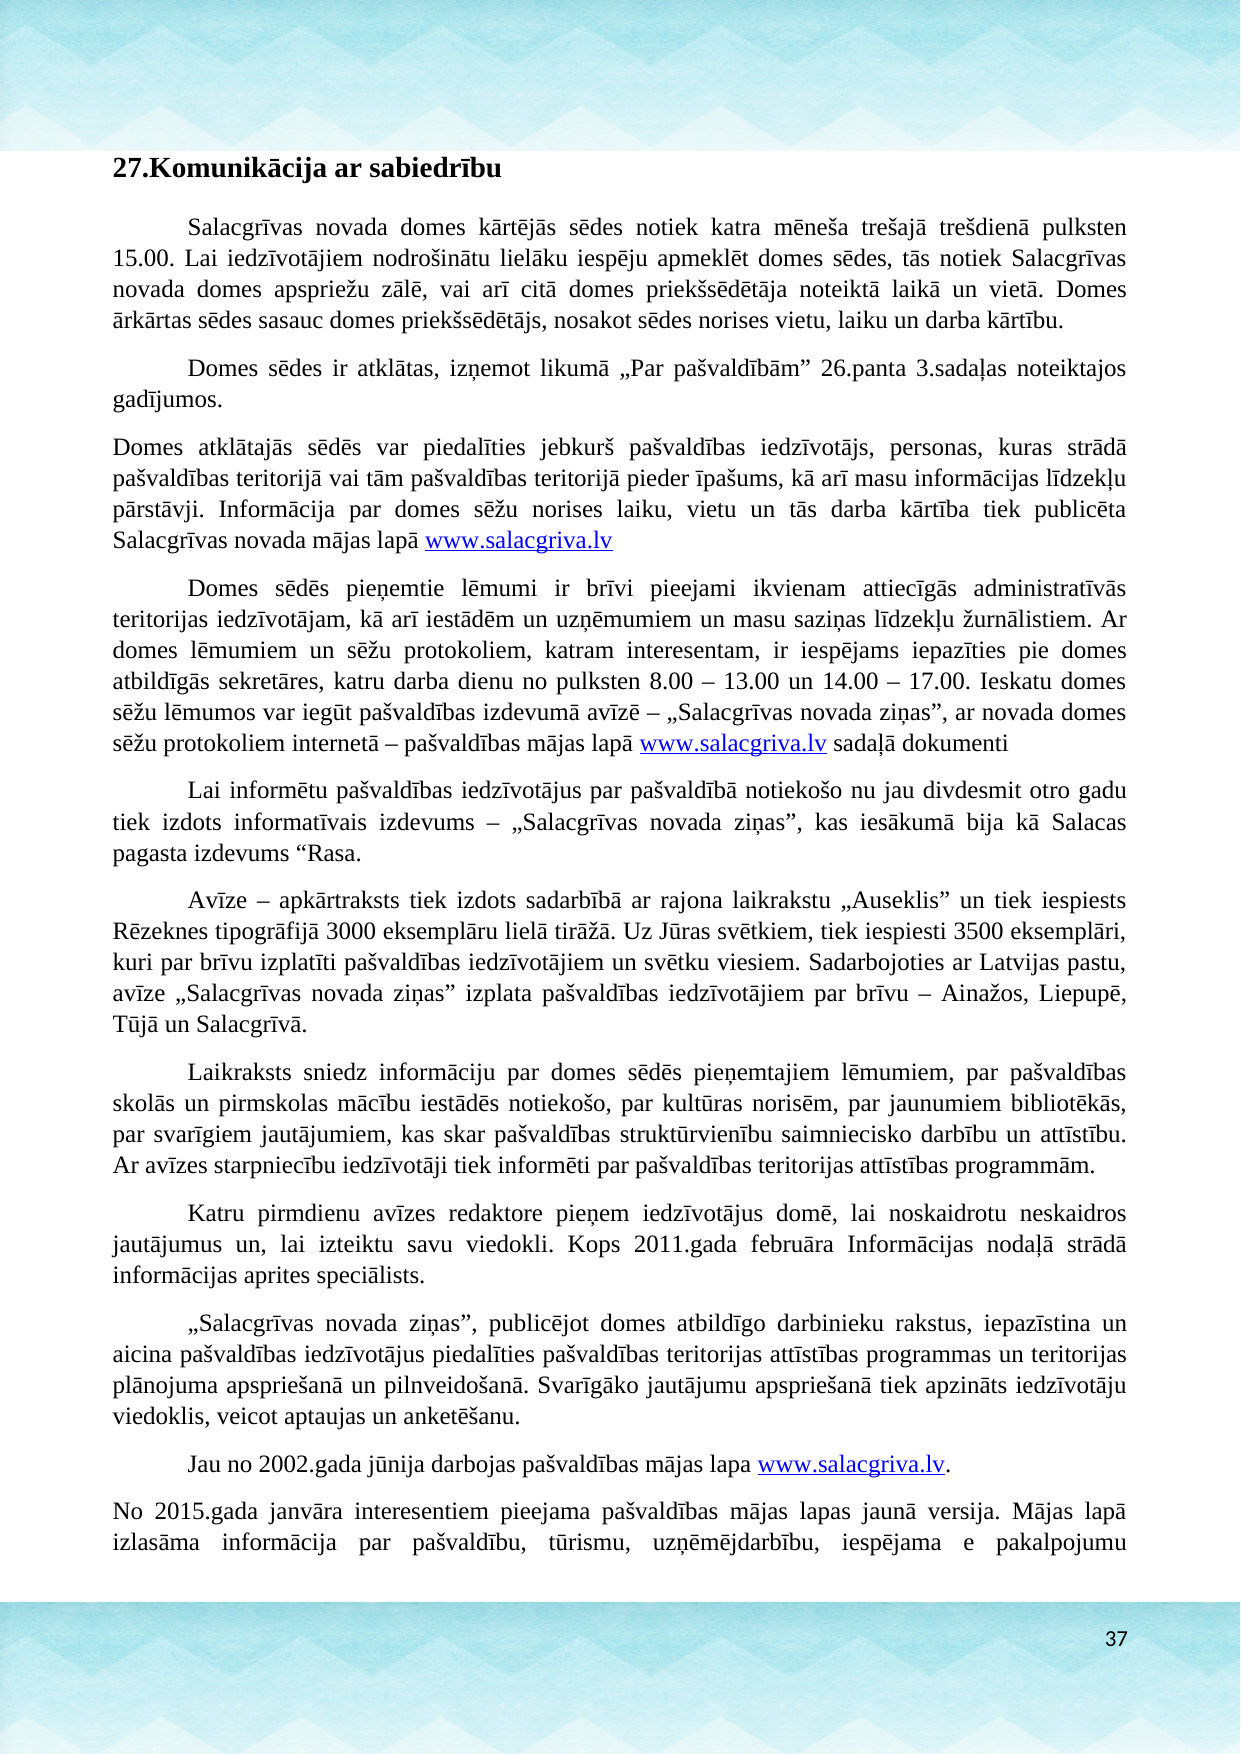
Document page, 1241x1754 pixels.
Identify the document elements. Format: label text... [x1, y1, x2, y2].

text „Salacgrīvas novada ziņas”, publicējot domes atbildīgo darbinieku rakstus, iepazīstina un aicina pašvaldības iedzīvotājus piedalīties pašvaldības teritorijas attīstības programmas un teritorijas plānojuma apspriešanā un pilnveidošanā. Svarīgāko jautājumu apspriešanā tiek apzināts iedzīvotāju viedoklis, veicot aptaujas un anketēšanu. [112, 1308, 1128, 1430]
text 27.Komunikācija ar sabiedrību [112, 150, 1128, 183]
text Salacgrīvas novada domes kārtējās sēdes notiek katra mēneša trešajā trešdienā pulksten 15.00. Lai iedzīvotājiem nodrošinātu lielāku iespēju apmeklēt domes sēdes, tās notiek Salacgrīvas novada domes apspriežu zālē, vai arī citā domes priekšsēdētāja noteiktā laikā un vietā. Domes ārkārtas sēdes sasauc domes priekšsēdētājs, nosakot sēdes norises vietu, laiku un darba kārtību. [112, 212, 1128, 334]
picture [0, 1602, 1241, 1754]
text Domes sēdes ir atklātas, izņemot likumā „Par pašvaldībām” 26.panta 3.sadaļas noteiktajos gadījumos. [112, 353, 1128, 413]
text Domes sēdēs pieņemtie lēmumi ir brīvi pieejami ikvienam attiecīgās administratīvās teritorijas iedzīvotājam, kā arī iestādēm un uzņēmumiem un masu saziņas līdzekļu žurnālistiem. Ar domes lēmumiem un sēžu protokoliem, katram interesentam, ir iespējams iepazīties pie domes atbildīgās sekretāres, katru darba dienu no pulksten 8.00 – 13.00 un 14.00 – 17.00. Ieskatu domes sēžu lēmumos var iegūt pašvaldības izdevumā avīzē – „Salacgrīvas novada ziņas”, ar novada domes sēžu protokoliem internetā – pašvaldības mājas lapā www.salacgriva.lv sadaļā dokumenti [112, 573, 1128, 757]
text Domes atklātajās sēdēs var piedalīties jebkurš pašvaldības iedzīvotājs, personas, kuras strādā pašvaldības teritorijā vai tām pašvaldības teritorijā pieder īpašums, kā arī masu informācijas līdzekļu pārstāvji. Informācija par domes sēžu norises laiku, vietu un tās darba kārtība tiek publicēta Salacgrīvas novada mājas lapā www.salacgriva.lv [112, 432, 1128, 554]
text Avīze – apkārtraksts tiek izdots sadarbībā ar rajona laikrakstu „Auseklis” un tiek iespiests Rēzeknes tipogrāfijā 3000 eksemplāru lielā tirāžā. Uz Jūras svētkiem, tiek iespiesti 3500 eksemplāri, kuri par brīvu izplatīti pašvaldības iedzīvotājiem un svētku viesiem. Sadarbojoties ar Latvijas pastu, avīze „Salacgrīvas novada ziņas” izplata pašvaldības iedzīvotājiem par brīvu – Ainažos, Liepupē, Tūjā un Salacgrīvā. [112, 885, 1128, 1038]
text Katru pirmdienu avīzes redaktore pieņem iedzīvotājus domē, lai noskaidrotu neskaidros jautājumus un, lai izteiktu savu viedokli. Kops 2011.gada februāra Informācijas nodaļā strādā informācijas aprites speciālists. [112, 1198, 1128, 1289]
text Laikraksts sniedz informāciju par domes sēdēs pieņemtajiem lēmumiem, par pašvaldības skolās un pirmskolas mācību iestādēs notiekošo, par kultūras norisēm, par jaunumiem bibliotēkās, par svarīgiem jautājumiem, kas skar pašvaldības struktūrvienību saimniecisko darbību un attīstību. Ar avīzes starpniecību iedzīvotāji tiek informēti par pašvaldības teritorijas attīstības programmām. [112, 1057, 1128, 1179]
picture [0, 0, 1241, 151]
text Jau no 2002.gada jūnija darbojas pašvaldības mājas lapa www.salacgriva.lv. [112, 1449, 1128, 1477]
text Lai informētu pašvaldības iedzīvotājus par pašvaldībā notiekošo nu jau divdesmit otro gadu tiek izdots informatīvais izdevums – „Salacgrīvas novada ziņas”, kas iesākumā bija kā Salacas pagasta izdevums “Rasa. [112, 776, 1128, 866]
